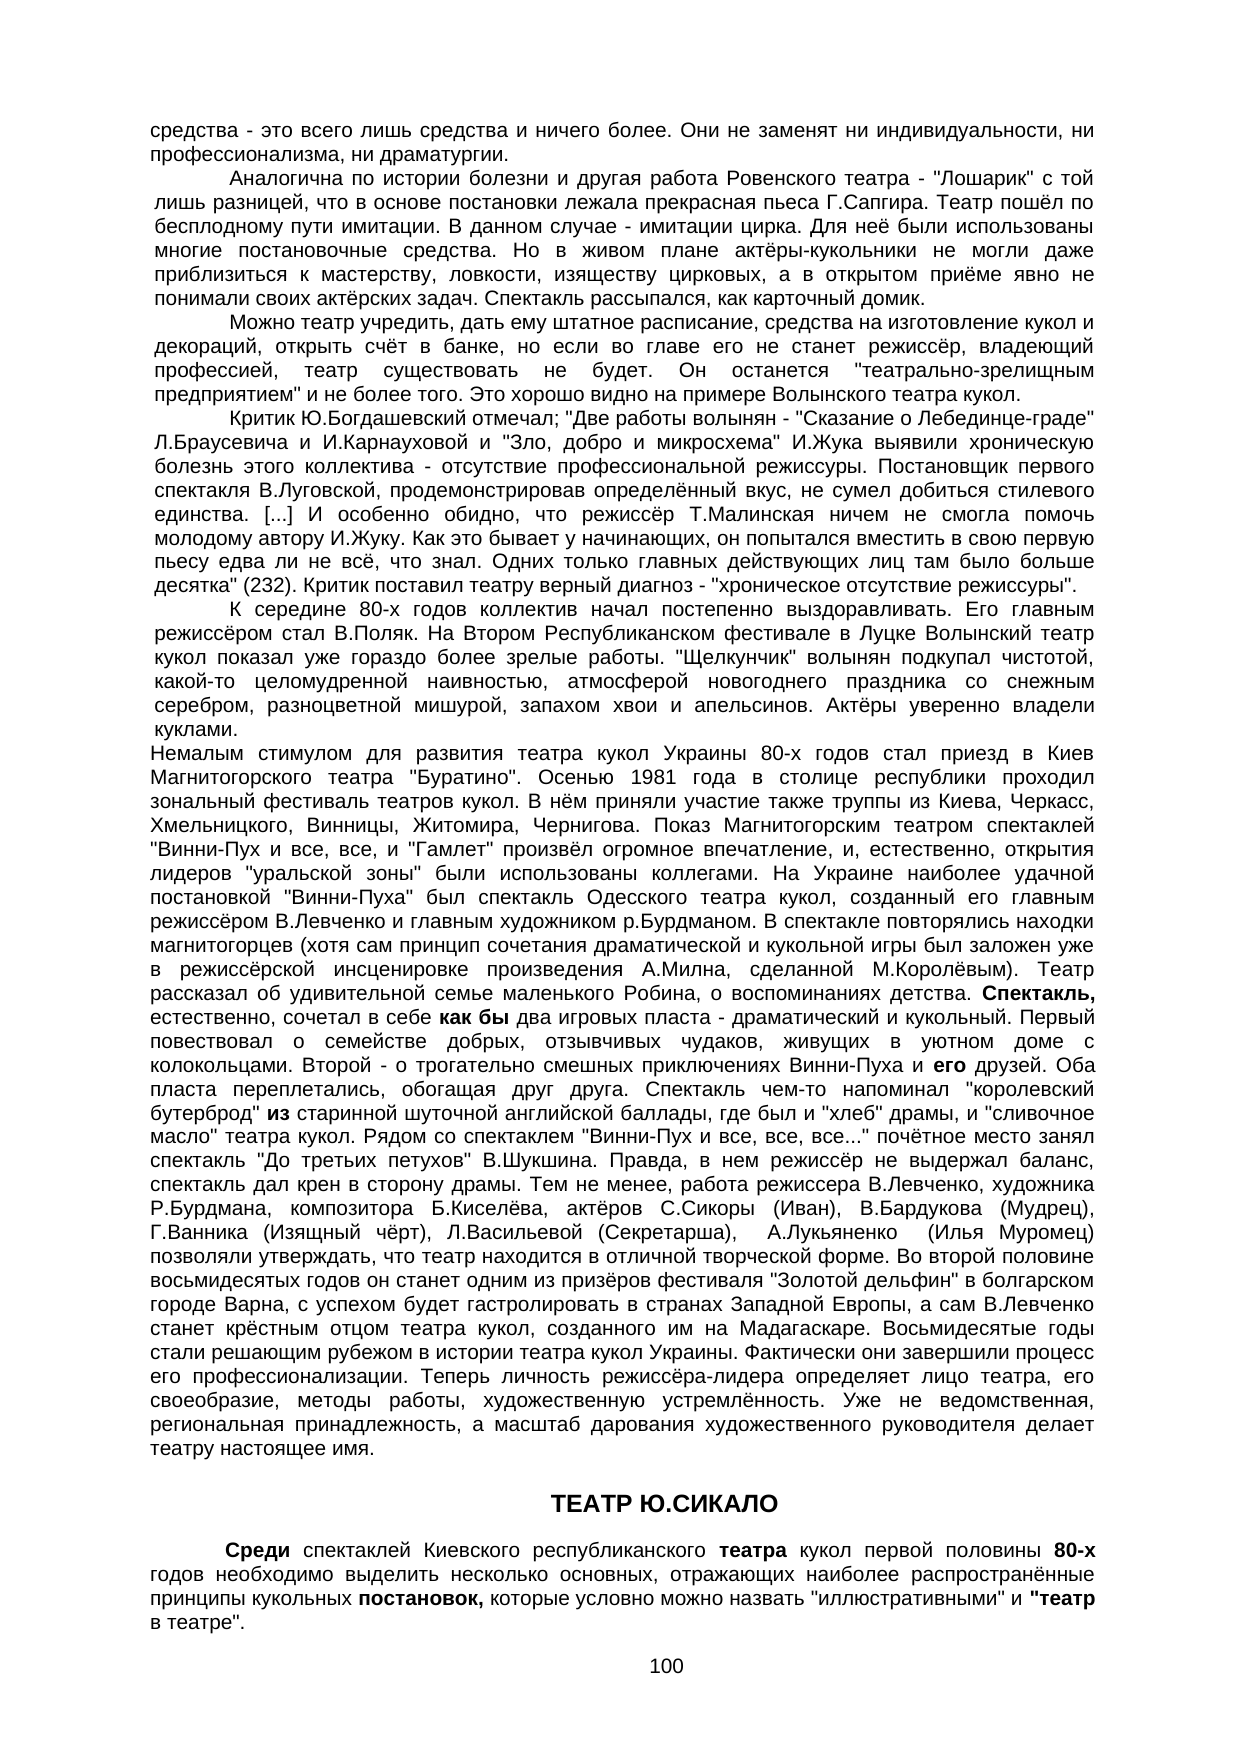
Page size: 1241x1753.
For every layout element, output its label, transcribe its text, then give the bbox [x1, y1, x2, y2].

text Критик Ю.Богдашевский отмечал; "Две работы волынян - "Сказание о Лебединце-граде" Л.Браусевича и И.Карнауховой и "Зло, добро и микросхема" И.Жука выявили хроническую болезнь этого коллектива - отсутствие профессиональной режиссуры. Постановщик первого спектакля В.Луговской, продемонстрировав определённый вкус, не сумел добиться стилевого единства. [...] И особенно обидно, что режиссёр Т.Малинская ничем не смогла помочь молодому автору И.Жуку. Как это бывает у начинающих, он попытался вместить в свою первую пьесу едва ли не всё, что знал. Одних только главных действующих лиц там было больше десятка" (232). Критик поставил театру верный диагноз - "хроническое отсутствие режиссуры". [154, 406, 1096, 597]
text Аналогична по истории болезни и другая работа Ровенского театра - "Лошарик" с той лишь разницей, что в основе постановки лежала прекрасная пьеса Г.Сапгира. Театр пошёл по бесплодному пути имитации. В данном случае - имитации цирка. Для неё были использованы многие постановочные средства. Но в живом плане актёры-кукольники не могли даже приблизиться к мастерству, ловкости, изяществу цирковых, а в открытом приёме явно не понимали своих актёрских задач. Спектакль рассыпался, как карточный домик. [154, 166, 1096, 310]
text К середине 80-х годов коллектив начал постепенно выздоравливать. Его главным режиссёром стал В.Поляк. На Втором Республиканском фестивале в Луцке Волынский театр кукол показал уже гораздо более зрелые работы. "Щелкунчик" волынян подкупал чистотой, какой-то целомудренной наивностью, атмосферой новогоднего праздника со снежным серебром, разноцветной мишурой, запахом хвои и апельсинов. Актёры уверенно владели куклами. [154, 597, 1096, 741]
text ТЕАТР Ю.СИКАЛО [158, 1488, 1096, 1517]
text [150, 118, 1096, 166]
text Можно театр учредить, дать ему штатное расписание, средства на изготовление кукол и декораций, открыть счёт в банке, но если во главе его не станет режиссёр, владеющий профессией, театр существовать не будет. Он останется "театрально-зрелищным предприятием" и не более того. Это хорошо видно на примере Волынского театра кукол. [154, 310, 1096, 406]
text Немалым стимулом для развития театра кукол Украины 80-х годов стал приезд в Киев Магнитогорского театра "Буратино". Осенью 1981 года в столице республики проходил зональный фестиваль театров кукол. В нём приняли участие также труппы из Киева, Черкасс, Хмельницкого, Винницы, Житомира, Чернигова. Показ Магнитогорским театром спектаклей "Винни-Пух и все, все, и "Гамлет" произвёл огромное впечатление, и, естественно, открытия лидеров "уральской зоны" были использованы коллегами. На Украине наиболее удачной постановкой "Винни-Пуха" был спектакль Одесского театра кукол, созданный его главным режиссёром В.Левченко и главным художником р.Бурдманом. В спектакле повторялись находки магнитогорцев (хотя сам принцип сочетания драматической и кукольной игры был заложен уже в режиссёрской инсценировке произведения А.Милна, сделанной М.Королёвым). Театр рассказал об удивительной семье маленького Робина, о воспоминаниях детства. Спектакль, естественно, сочетал в себе как бы два игровых пласта - драматический и кукольный. Первый повествовал о семействе добрых, отзывчивых чудаков, живущих в уютном доме с колокольцами. Второй - о трогательно смешных приключениях Винни-Пуха и его друзей. Оба пласта переплетались, обогащая друг друга. Спектакль чем-то напоминал "королевский бутерброд" из старинной шуточной английской баллады, где был и "хлеб" драмы, и "сливочное масло" театра кукол. Рядом со спектаклем "Винни-Пух и все, все, все..." почётное место занял спектакль "До третьих петухов" В.Шукшина. Правда, в нем режиссёр не выдержал баланс, спектакль дал крен в сторону драмы. Тем не менее, работа режиссера В.Левченко, художника Р.Бурдмана, композитора Б.Киселёва, актёров С.Сикоры (Иван), В.Бардукова (Мудрец), Г.Ванника (Изящный чёрт), Л.Васильевой (Секретарша), А.Лукьяненко (Илья Муромец) позволяли утверждать, что театр находится в отличной творческой форме. Во второй половине восьмидесятых годов он станет одним из призёров фестиваля "Золотой дельфин" в болгарском городе Варна, с успехом будет гастролировать в странах Западной Европы, а сам В.Левченко станет крёстным отцом театра кукол, созданного им на Мадагаскаре. Восьмидесятые годы стали решающим рубежом в истории театра кукол Украины. Фактически они завершили процесс его профессионализации. Теперь личность режиссёра-лидера определяет лицо театра, его своеобразие, методы работы, художественную устремлённость. Уже не ведомственная, региональная принадлежность, а масштаб дарования художественного руководителя делает театру настоящее имя. [150, 741, 1096, 1460]
text Среди спектаклей Киевского республиканского театра кукол первой половины 80-х годов необходимо выделить несколько основных, отражающих наиболее распространённые принципы кукольных постановок, которые условно можно назвать "иллюстративными" и "театр в театре". [150, 1538, 1096, 1634]
